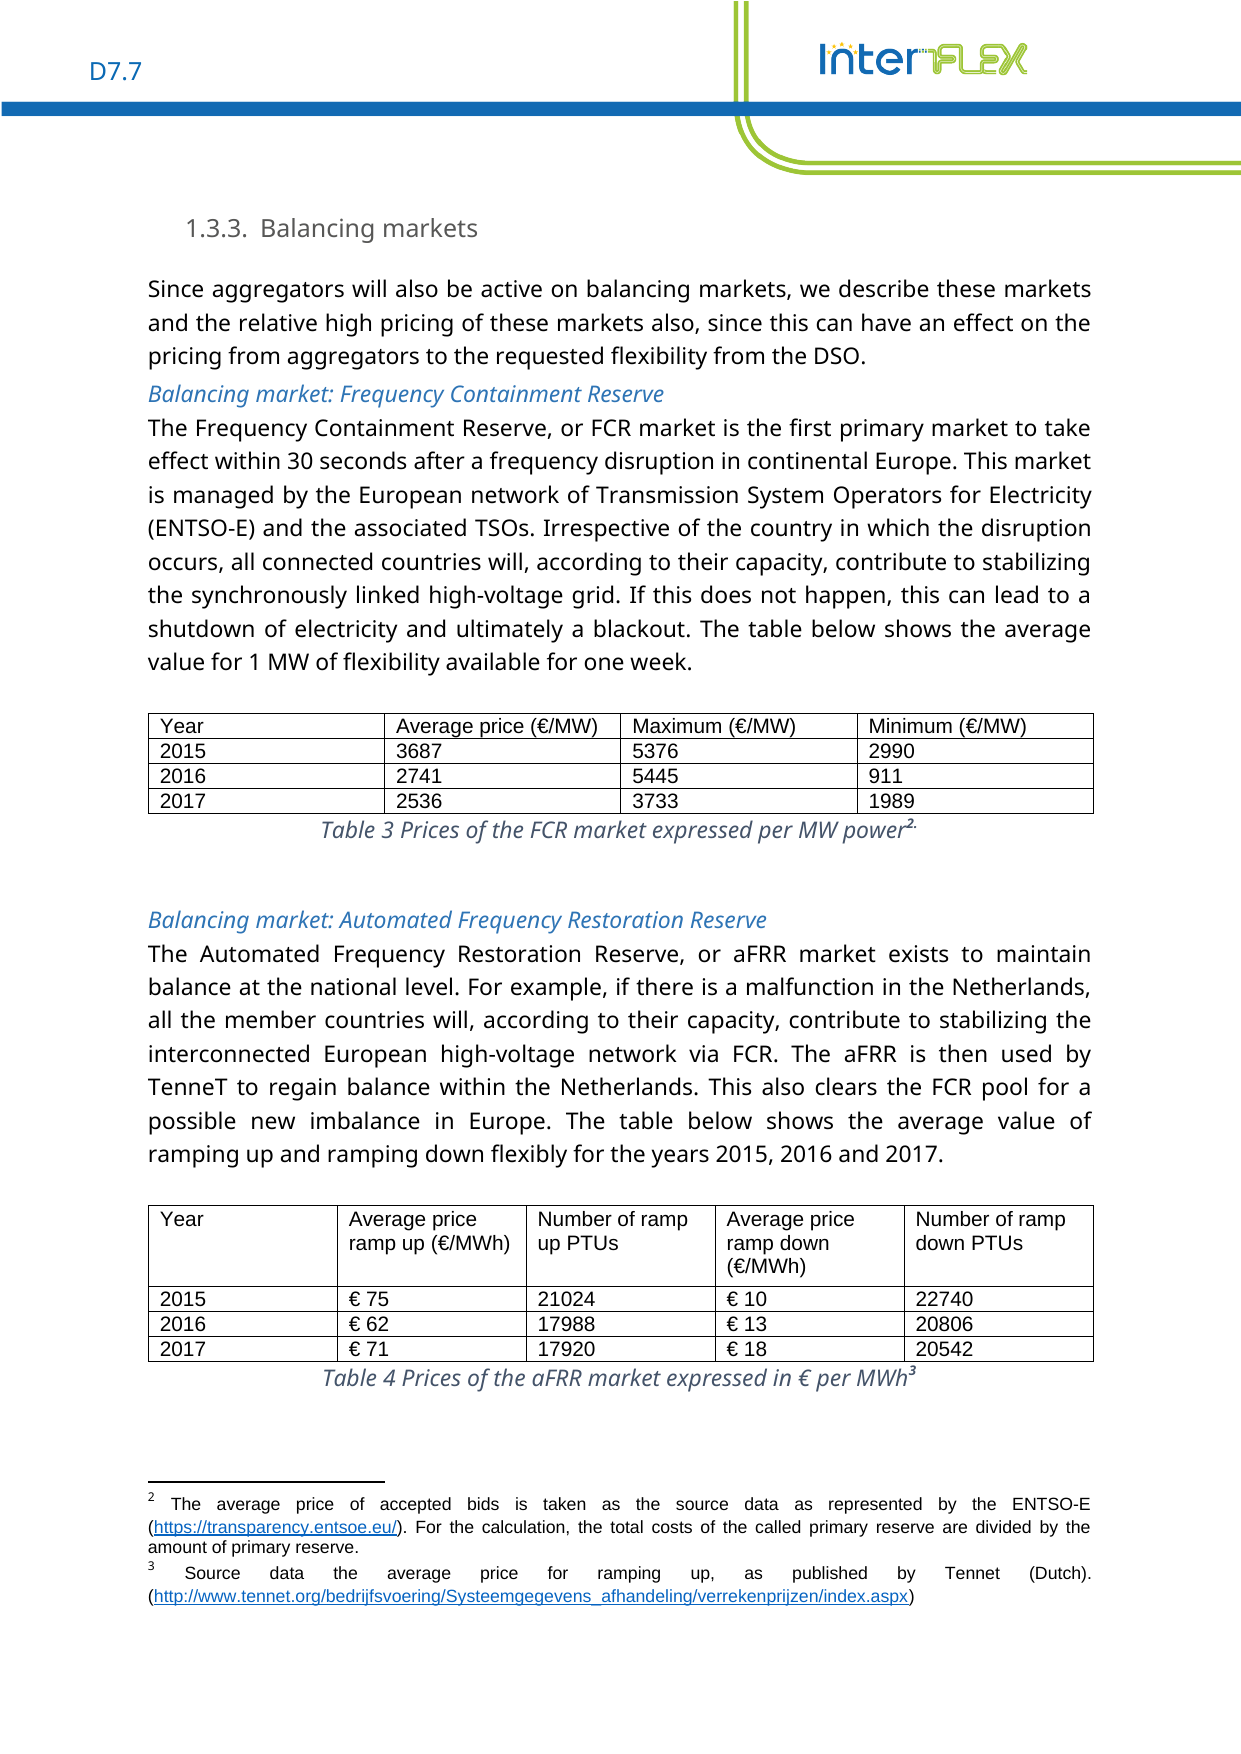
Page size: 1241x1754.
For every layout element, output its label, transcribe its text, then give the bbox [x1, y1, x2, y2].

table_cell 21024 [527, 1287, 715, 1311]
table_cell 20542 [905, 1337, 1093, 1361]
table_header Average price ramp down (€/MWh) [716, 1206, 904, 1286]
table_cell € 62 [338, 1312, 526, 1336]
text The Frequency Containment Reserve, or FCR market is the first primary market to take effect within 30 seconds after a frequency disruption in continental Europe. This market is managed by the European network of Transmission System Operators for Electricity (ENTSO-E) and the associated TSOs. Irrespective of the country in which the disruption occurs, all connected countries will, according to their capacity, contribute to stabilizing the synchronously linked high-voltage grid. If this does not happen, this can lead to a shutdown of electricity and ultimately a blackout. The table below shows the average value for 1 MW of flexibility available for one week. [148, 412, 1092, 677]
table_cell 3687 [385, 739, 620, 763]
table_cell 3733 [621, 789, 857, 813]
subtitle Balancing markets [185, 211, 1092, 245]
table_cell 2536 [385, 789, 620, 813]
table_header Average price (€/MW) [385, 714, 620, 738]
table_header Number of ramp down PTUs [905, 1206, 1093, 1286]
text The Automated Frequency Restoration Reserve, or aFRR market exists to maintain balance at the national level. For example, if there is a malfunction in the Netherlands, all the member countries will, according to their capacity, contribute to stabilizing the interconnected European high-voltage network via FCR. The aFRR is then used by TenneT to regain balance within the Netherlands. This also clears the FCR pool for a possible new imbalance in Europe. The table below shows the average value of ramping up and ramping down flexibly for the years 2015, 2016 and 2017. [148, 938, 1092, 1169]
table_cell 911 [858, 764, 1093, 788]
table_cell 17988 [527, 1312, 715, 1336]
table_cell 17920 [527, 1337, 715, 1361]
table_cell € 13 [716, 1312, 904, 1336]
picture [1, 1, 1241, 183]
table_cell 1989 [858, 789, 1093, 813]
text Since aggregators will also be active on balancing markets, we describe these markets and the relative high pricing of these markets also, since this can have an effect on the pricing from aggregators to the requested flexibility from the DSO. [148, 273, 1092, 371]
table_cell € 18 [716, 1337, 904, 1361]
table_header Number of ramp up PTUs [527, 1206, 715, 1286]
table_header Maximum (€/MW) [621, 714, 857, 738]
table_header Average price ramp up (€/MWh) [338, 1206, 526, 1286]
subtitle Balancing market: Automated Frequency Restoration Reserve [148, 904, 1092, 935]
table_header Year [149, 1206, 337, 1286]
subtitle Balancing market: Frequency Containment Reserve [148, 378, 1092, 409]
text Table 4 Prices of the aFRR market expressed in € per MWh [148, 1362, 1092, 1393]
table_header Year [149, 714, 384, 738]
table_cell 2015 [149, 1287, 337, 1311]
table_cell 2017 [149, 789, 384, 813]
table_cell 2990 [858, 739, 1093, 763]
table_cell 2741 [385, 764, 620, 788]
table_cell 2016 [149, 1312, 337, 1336]
table_cell 5445 [621, 764, 857, 788]
table_cell € 10 [716, 1287, 904, 1311]
table_cell 20806 [905, 1312, 1093, 1336]
table_cell € 75 [338, 1287, 526, 1311]
table_cell 2016 [149, 764, 384, 788]
table_header Minimum (€/MW) [858, 714, 1093, 738]
table_cell 2017 [149, 1337, 337, 1361]
table_cell 5376 [621, 739, 857, 763]
text Table 3 Prices of the FCR market expressed per MW power. [148, 814, 1092, 845]
table_cell 2015 [149, 739, 384, 763]
table_cell 22740 [905, 1287, 1093, 1311]
table_cell € 71 [338, 1337, 526, 1361]
